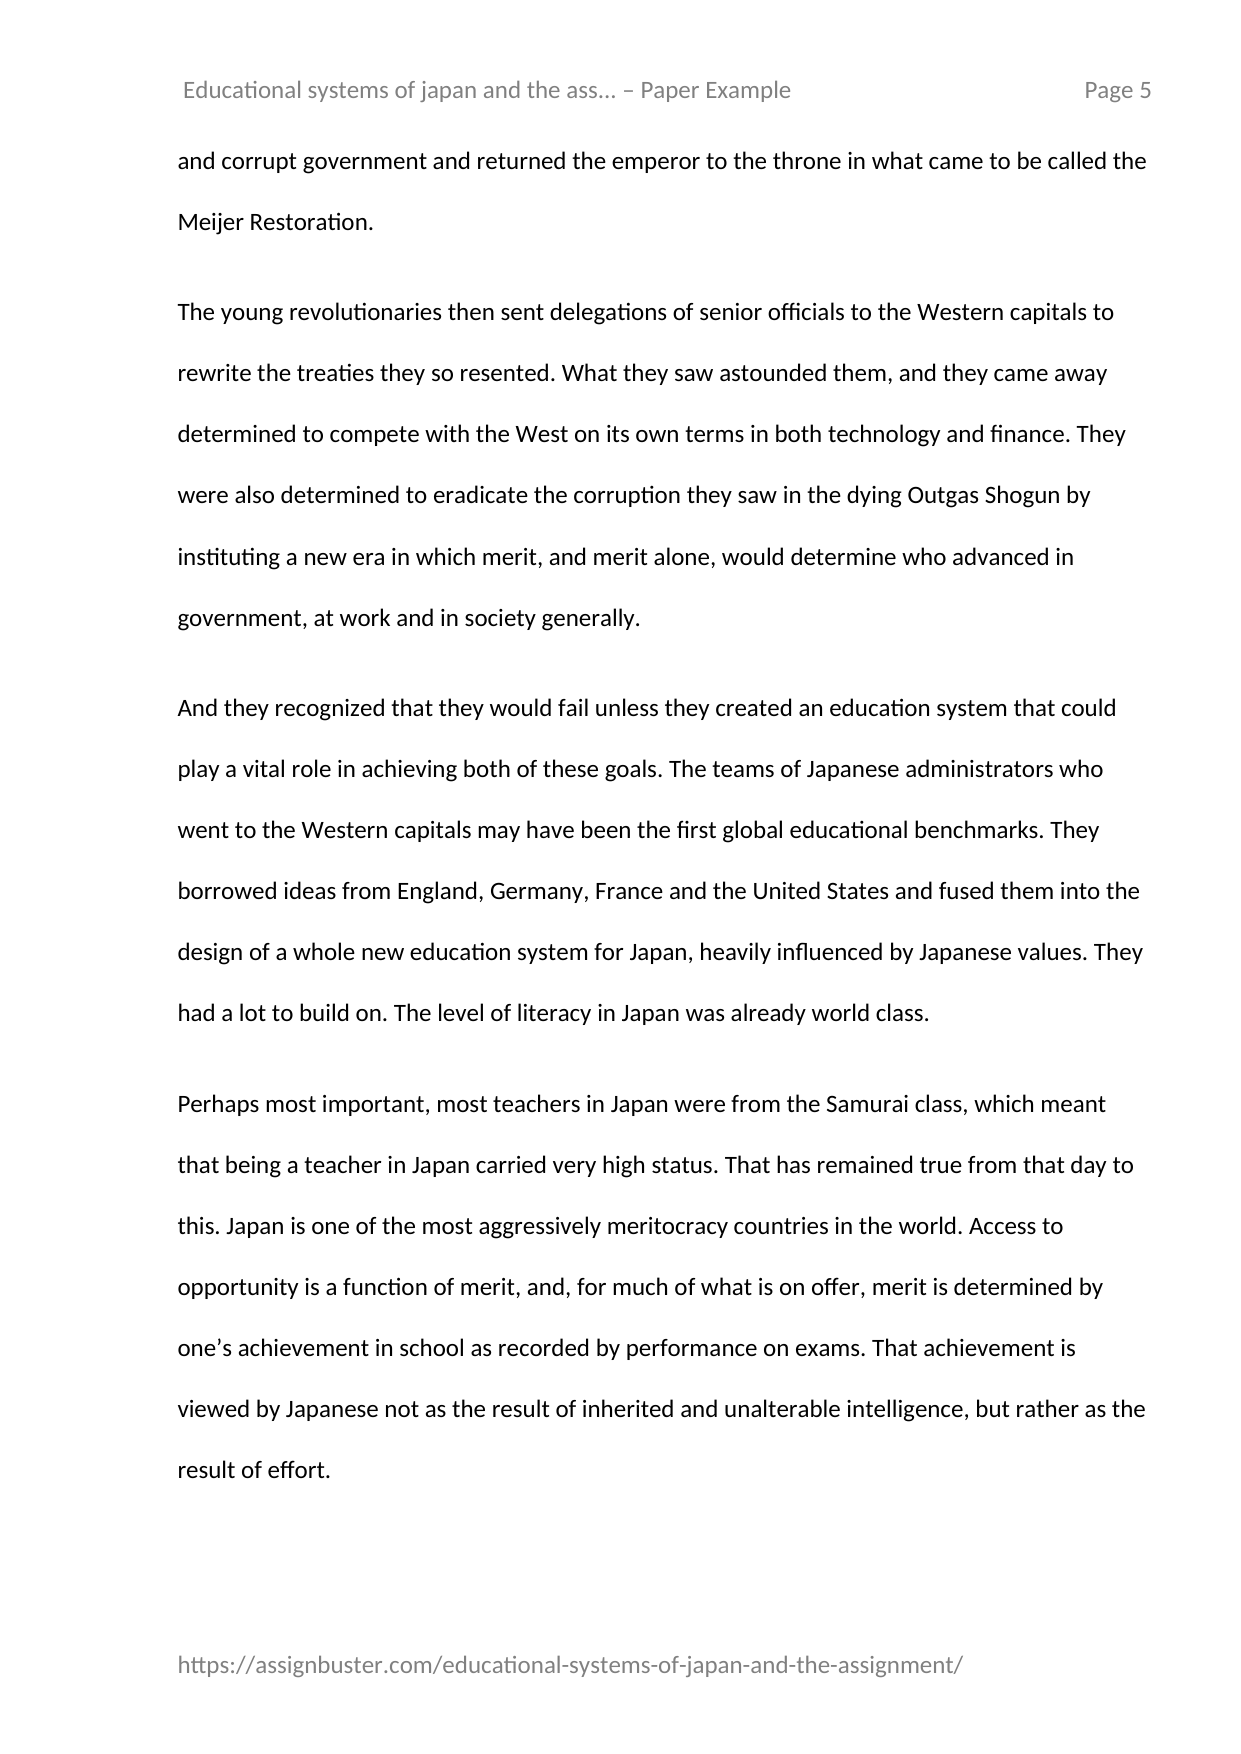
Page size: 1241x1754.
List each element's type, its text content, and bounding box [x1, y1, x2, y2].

text And they recognized that they would fail unless they created an education system that could play a vital role in achieving both of these goals. The teams of Japanese administrators who went to the Western capitals may have been the first global educational benchmarks. They borrowed ideas from England, Germany, France and the United States and fused them into the design of a whole new education system for Japan, heavily influenced by Japanese values. They had a lot to build on. The level of literacy in Japan was already world class. [177, 692, 1152, 1028]
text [177, 145, 1152, 237]
text Perhaps most important, most teachers in Japan were from the Samurai class, which meant that being a teacher in Japan carried very high status. That has remained true from that day to this. Japan is one of the most aggressively meritocracy countries in the world. Access to opportunity is a function of merit, and, for much of what is on offer, merit is determined by one’s achievement in school as recorded by performance on exams. That achievement is viewed by Japanese not as the result of inherited and unalterable intelligence, but rather as the result of effort. [177, 1088, 1152, 1485]
text The young revolutionaries then sent delegations of senior officials to the Western capitals to rewrite the treaties they so resented. What they saw astounded them, and they came away determined to compete with the West on its own terms in both technology and finance. They were also determined to eradicate the corruption they saw in the dying Outgas Shogun by instituting a new era in which merit, and merit alone, would determine who advanced in government, at work and in society generally. [177, 297, 1152, 632]
